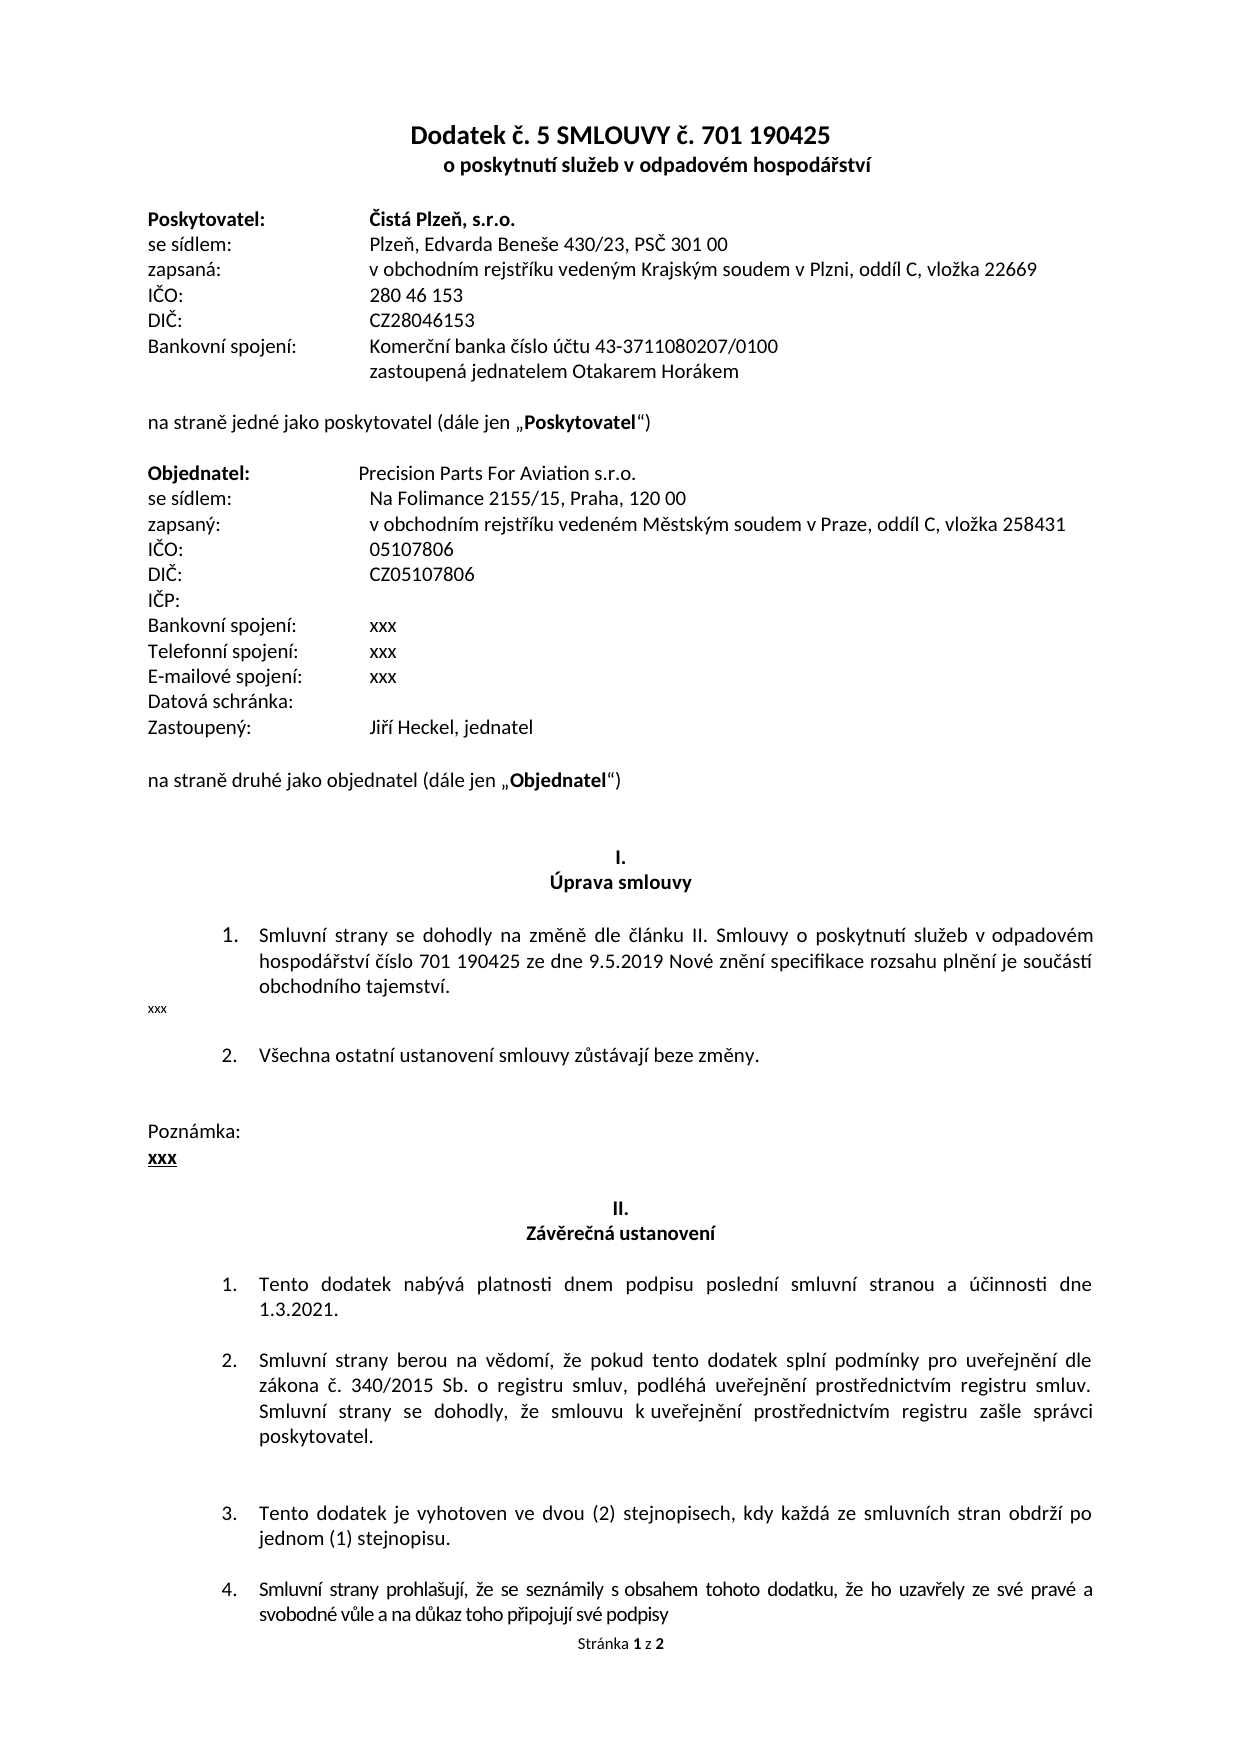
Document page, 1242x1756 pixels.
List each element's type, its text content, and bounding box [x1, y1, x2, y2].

text IČO: 280 46 153 [148, 282, 1094, 307]
text Úprava smlouvy [148, 869, 1094, 895]
text Závěrečná ustanovení [148, 1220, 1094, 1246]
text Zastoupený: Jiří Heckel, jednatel [148, 714, 1094, 739]
text I. [148, 844, 1094, 869]
text zapsaný: v obchodním rejstříku vedeném Městským soudem v Praze, oddíl C, vložka 258431 [148, 511, 1094, 536]
text xxx [148, 1144, 1094, 1169]
text Bankovní spojení: Komerční banka číslo účtu 43-3711080207/0100 [148, 333, 1094, 358]
text IČP: [148, 587, 1094, 612]
list Smluvní strany prohlašují, že se seznámily s obsahem tohoto dodatku, že ho uzavřely ze své pravé a svobodné vůle a na důkaz toho připojují své podpisy [221, 1576, 1094, 1627]
text se sídlem: Plzeň, Edvarda Beneše 430/23, PSČ 301 00 [148, 231, 1094, 257]
list Všechna ostatní ustanovení smlouvy zůstávají beze změny. [221, 1042, 1094, 1068]
text zapsaná: v obchodním rejstříku vedeným Krajským soudem v Plzni, oddíl C, vložka 22669 [148, 257, 1094, 282]
text se sídlem: Na Folimance 2155/15, Praha, 120 00 [148, 485, 1094, 511]
text Dodatek č. 5 SMLOUVY č. 701 190425 [148, 118, 1094, 151]
text o poskytnutí služeb v odpadovém hospodářství [148, 151, 1094, 178]
text Telefonní spojení: xxx [148, 638, 1094, 663]
text Objednatel: Precision Parts For Aviation s.r.o. [148, 460, 1094, 485]
text DIČ: CZ28046153 [148, 307, 1094, 333]
list Tento dodatek nabývá platnosti dnem podpisu poslední smluvní stranou a účinnosti dne 1.3.2021. [221, 1271, 1094, 1322]
text IČO: 05107806 [148, 536, 1094, 562]
text Poznámka: [148, 1118, 1094, 1144]
text zastoupená jednatelem Otakarem Horákem [148, 358, 1094, 384]
text DIČ: CZ05107806 [148, 562, 1094, 587]
text Poskytovatel: Čistá Plzeň, s.r.o. [148, 206, 1094, 231]
text xxx [148, 999, 1094, 1017]
text Bankovní spojení: xxx [148, 612, 1094, 638]
list Smluvní strany se dohodly na změně dle článku II. Smlouvy o poskytnutí služeb v odpadovém hospodářství číslo 701 190425 ze dne 9.5.2019 Nové znění specifikace rozsahu plnění je součástí obchodního tajemství. [221, 920, 1094, 999]
text na straně druhé jako objednatel (dále jen „Objednatel“) [148, 768, 1094, 793]
text Datová schránka: [148, 689, 1094, 714]
list Tento dodatek je vyhotoven ve dvou (2) stejnopisech, kdy každá ze smluvních stran obdrží po jednom (1) stejnopisu. [221, 1500, 1094, 1551]
list Smluvní strany berou na vědomí, že pokud tento dodatek splní podmínky pro uveřejnění dle zákona č. 340/2015 Sb. o registru smluv, podléhá uveřejnění prostřednictvím registru smluv. Smluvní strany se dohodly, že smlouvu k uveřejnění prostřednictvím registru zašle správci poskytovatel. [221, 1347, 1094, 1449]
text E-mailové spojení: xxx [148, 663, 1094, 689]
text na straně jedné jako poskytovatel (dále jen „Poskytovatel“) [148, 409, 1094, 434]
text II. [148, 1195, 1094, 1220]
